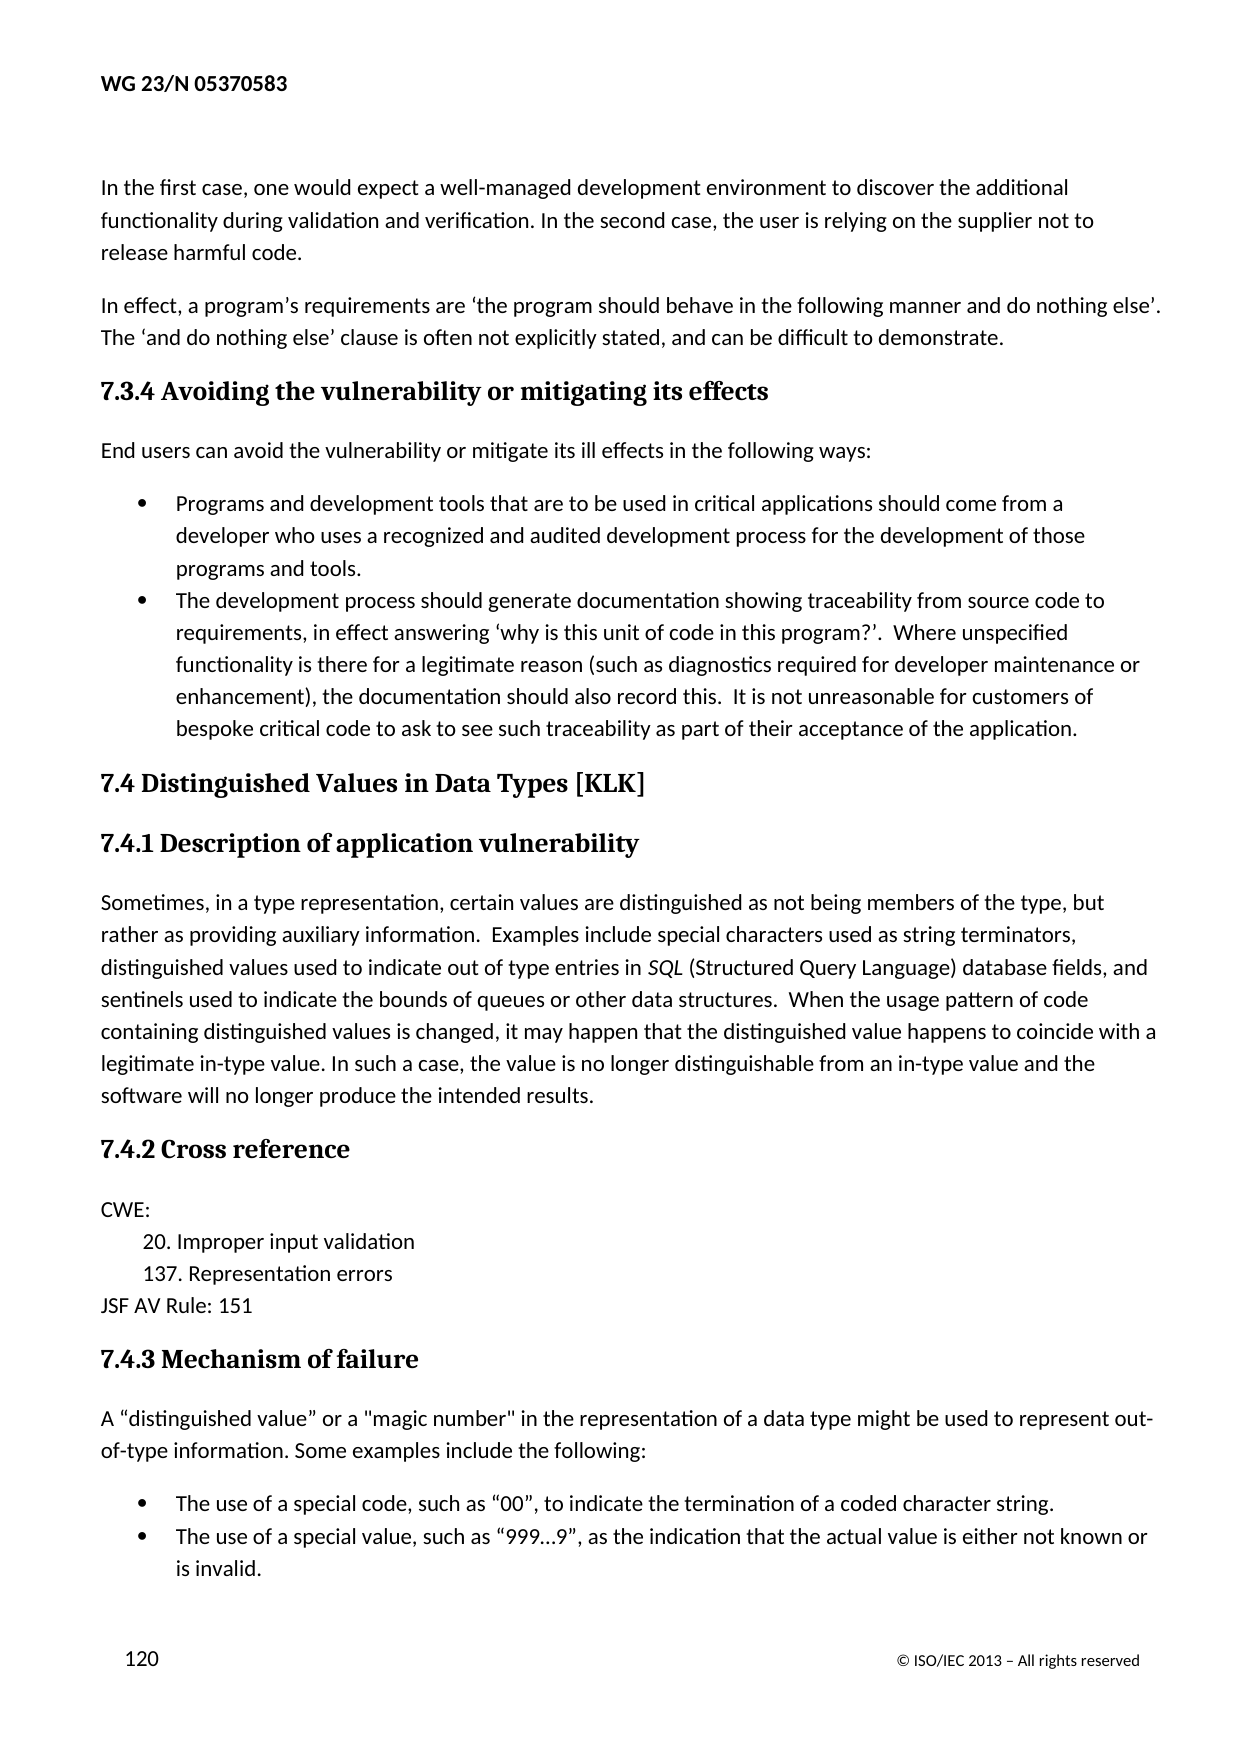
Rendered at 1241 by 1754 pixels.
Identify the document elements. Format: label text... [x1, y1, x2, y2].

subtitle 7.4 Distinguished Values in Data Types [KLK] [101, 768, 1164, 799]
text Sometimes, in a type representation, certain values are distinguished as not being members of the type, but rather as providing auxiliary information. Examples include special characters used as string terminators, distinguished values used to indicate out of type entries in SQL (Structured Query Language) database fields, and sentinels used to indicate the bounds of queues or other data structures. When the usage pattern of code containing distinguished values is changed, it may happen that the distinguished value happens to coincide with a legitimate in-type value. In such a case, the value is no longer distinguishable from an in-type value and the software will no longer produce the intended results. [101, 888, 1164, 1109]
subtitle 7.4.1 Description of application vulnerability [101, 828, 1164, 859]
text JSF AV Rule: 151 [101, 1291, 1164, 1319]
list The use of a special code, such as “00”, to indicate the termination of a coded character string. [138, 1489, 1164, 1518]
subtitle 7.4.2 Cross reference [101, 1134, 1164, 1166]
subtitle 7.4.3 Mechanism of failure [101, 1344, 1164, 1375]
text End users can avoid the vulnerability or mitigate its ill effects in the following ways: [101, 436, 1164, 464]
list The use of a special value, such as “999…9”, as the indication that the actual value is either not known or is invalid. [138, 1522, 1164, 1582]
text A “distinguished value” or a "magic number" in the representation of a data type might be used to represent out-of-type information. Some examples include the following: [101, 1404, 1164, 1464]
list The development process should generate documentation showing traceability from source code to requirements, in effect answering ‘why is this unit of code in this program?’. Where unspecified functionality is there for a legitimate reason (such as diagnostics required for developer maintenance or enhancement), the documentation should also record this. It is not unreasonable for customers of bespoke critical code to ask to see such traceability as part of their acceptance of the application. [138, 586, 1164, 743]
text 137. Representation errors [142, 1259, 1164, 1287]
subtitle 7.3.4 Avoiding the vulnerability or mitigating its effects [101, 376, 1164, 407]
list Programs and development tools that are to be used in critical applications should come from a developer who uses a recognized and audited development process for the development of those programs and tools. [138, 489, 1164, 582]
text 20. Improper input validation [142, 1227, 1164, 1255]
text In effect, a program’s requirements are ‘the program should behave in the following manner and do nothing else’. The ‘and do nothing else’ clause is often not explicitly stated, and can be difficult to demonstrate. [101, 291, 1164, 351]
text In the first case, one would expect a well-managed development environment to discover the additional functionality during validation and verification. In the second case, the user is relying on the supplier not to release harmful code. [101, 173, 1164, 266]
text CWE: [101, 1195, 1164, 1223]
